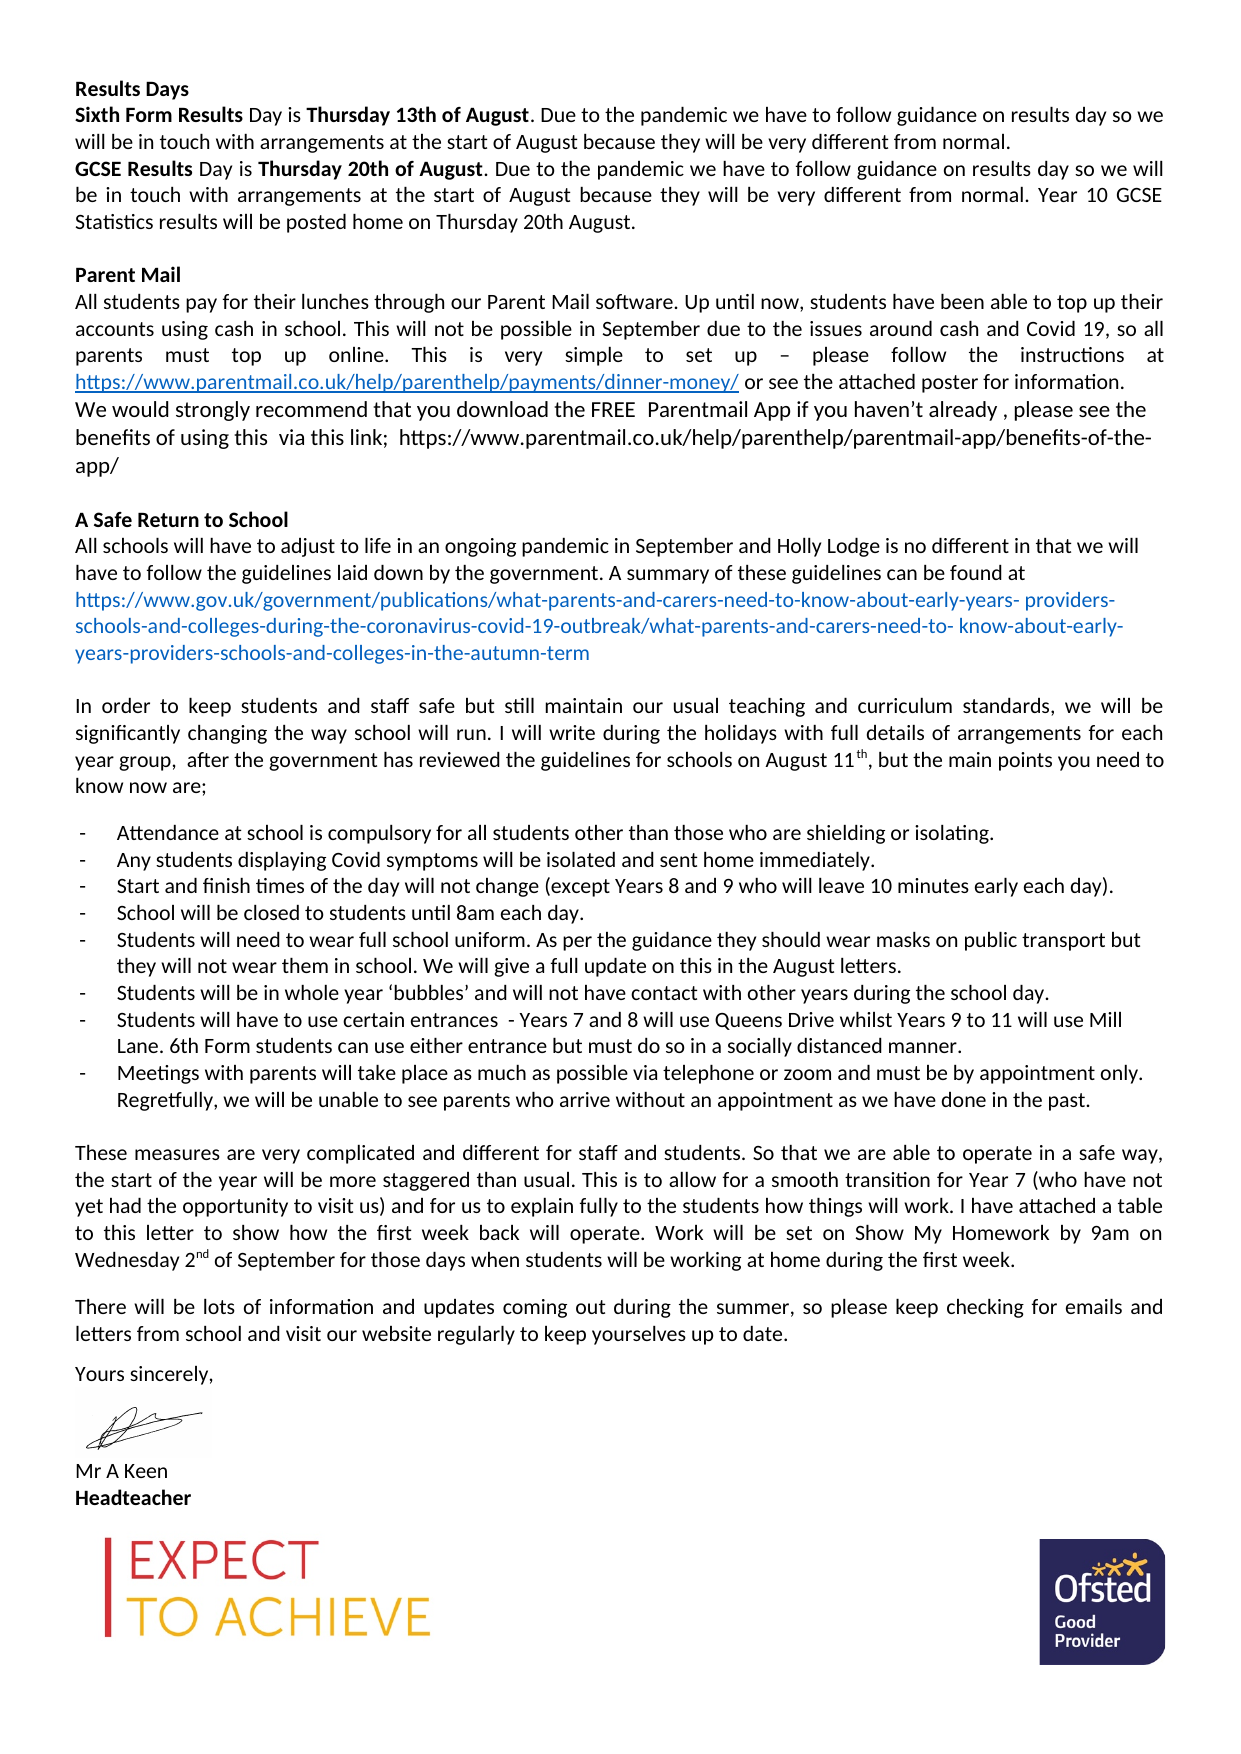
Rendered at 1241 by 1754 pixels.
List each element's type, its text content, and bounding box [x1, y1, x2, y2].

text All schools will have to adjust to life in an ongoing pandemic in September and Holly Lodge is no different in that we will have to follow the guidelines laid down by the government. A summary of these guidelines can be found at https://www.gov.uk/government/publications/what-parents-and-carers-need-to-know-about-early-years- providers-schools-and-colleges-during-the-coronavirus-covid-19-outbreak/what-parents-and-carers-need-to- know-about-early-years-providers-schools-and-colleges-in-the-autumn-term [75, 532, 1165, 666]
list Any students displaying Covid symptoms will be isolated and sent home immediately. [79, 846, 1165, 873]
list Students will have to use certain entrances - Years 7 and 8 will use Queens Drive whilst Years 9 to 11 will use Mill Lane. 6th Form students can use either entrance but must do so in a socially distanced manner. [79, 1006, 1165, 1059]
text GCSE Results Day is Thursday 20th of August. Due to the pandemic we have to follow guidance on results day so we will be in touch with arrangements at the start of August because they will be very different from normal. Year 10 GCSE Statistics results will be posted home on Thursday 20th August. [75, 155, 1165, 235]
list Start and finish times of the day will not change (except Years 8 and 9 who will leave 10 minutes early each day). [79, 873, 1165, 899]
text Mr A Keen [75, 1458, 1165, 1484]
list Students will need to wear full school uniform. As per the guidance they should wear masks on public transport but they will not wear them in school. We will give a full update on this in the August letters. [79, 926, 1165, 979]
picture [1039, 1539, 1166, 1665]
text In order to keep students and staff safe but still maintain our usual teaching and curriculum standards, we will be significantly changing the way school will run. I will write during the holidays with full details of arrangements for each year group, after the government has reviewed the guidelines for schools on August 11th, but the main points you need to know now are; [75, 692, 1165, 799]
picture [83, 1520, 448, 1658]
text Results Days [75, 75, 1165, 102]
text Parent Mail [75, 262, 1165, 288]
list School will be closed to students until 8am each day. [79, 899, 1165, 926]
list Students will be in whole year ‘bubbles’ and will not have contact with other years during the school day. [79, 979, 1165, 1006]
text Yours sincerely, [75, 1360, 1165, 1387]
text All students pay for their lunches through our Parent Mail software. Up until now, students have been able to top up their accounts using cash in school. This will not be possible in September due to the issues around cash and Covid 19, so all parents must top up online. This is very simple to set up – please follow the instructions at https://www.parentmail.co.uk/help/parenthelp/payments/dinner-money/ or see the attached poster for information. [75, 288, 1165, 395]
text There will be lots of information and updates coming out during the summer, so please keep checking for emails and letters from school and visit our website regularly to keep yourselves up to date. [75, 1293, 1165, 1346]
text Headteacher [75, 1484, 1165, 1511]
text We would strongly recommend that you download the FREE Parentmail App if you haven’t already , please see the benefits of using this via this link; https://www.parentmail.co.uk/help/parenthelp/parentmail-app/benefits-of-the-app/ [75, 395, 1165, 479]
picture [75, 1387, 212, 1458]
list Meetings with parents will take place as much as possible via telephone or zoom and must be by appointment only. Regretfully, we will be unable to see parents who arrive without an appointment as we have done in the past. [79, 1059, 1165, 1113]
text Sixth Form Results Day is Thursday 13th of August. Due to the pandemic we have to follow guidance on results day so we will be in touch with arrangements at the start of August because they will be very different from normal. [75, 102, 1165, 155]
text These measures are very complicated and different for staff and students. So that we are able to operate in a safe way, the start of the year will be more staggered than usual. This is to allow for a smooth transition for Year 7 (who have not yet had the opportunity to visit us) and for us to explain fully to the students how things will work. I have attached a table to this letter to show how the first week back will operate. Work will be set on Show My Homework by 9am on Wednesday 2nd of September for those days when students will be working at home during the first week. [75, 1139, 1165, 1273]
list Attendance at school is compulsory for all students other than those who are shielding or isolating. [79, 819, 1165, 846]
text A Safe Return to School [75, 506, 1165, 532]
